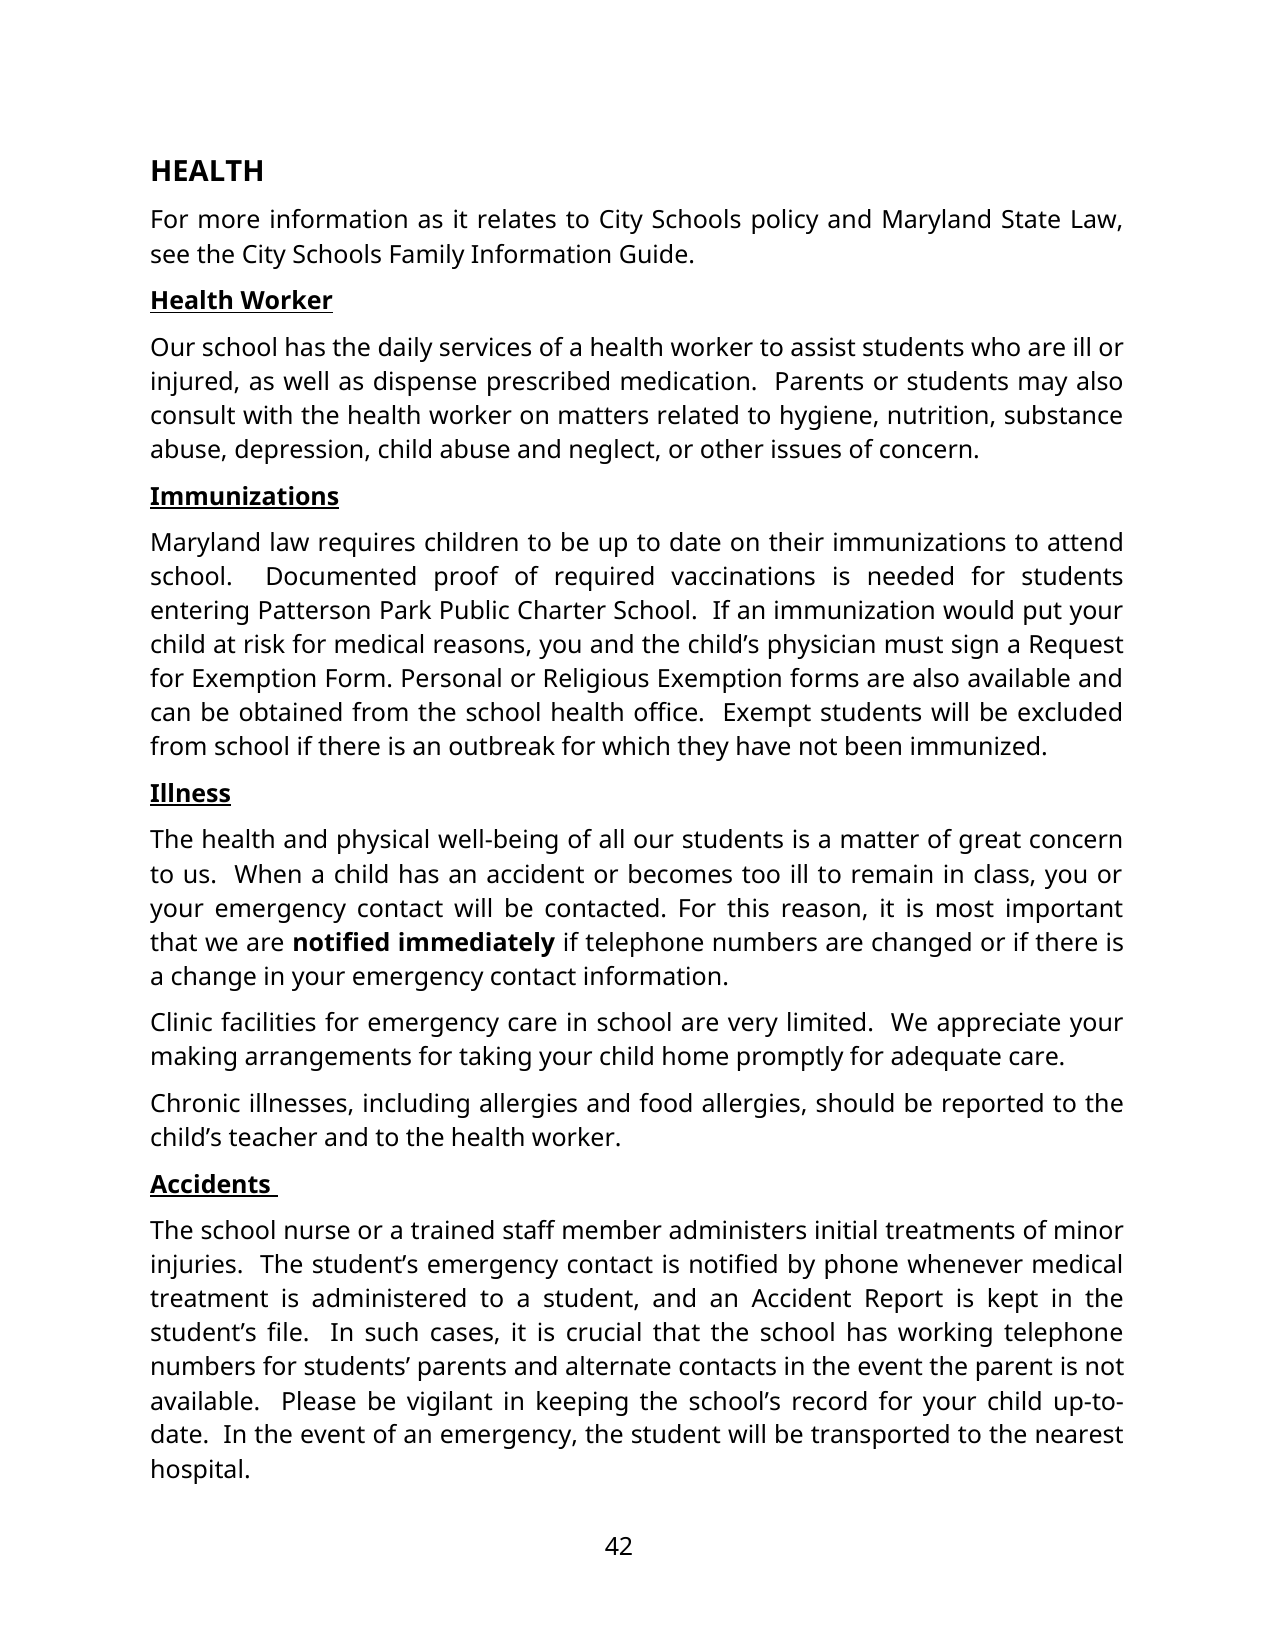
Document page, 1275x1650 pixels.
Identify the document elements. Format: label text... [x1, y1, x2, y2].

text Maryland law requires children to be up to date on their immunizations to attend school. Documented proof of required vaccinations is needed for students entering Patterson Park Public Charter School. If an immunization would put your child at risk for medical reasons, you and the child’s physician must sign a Request for Exemption Form. Personal or Religious Exemption forms are also available and can be obtained from the school health office. Exempt students will be excluded from school if there is an outbreak for which they have not been immunized. [150, 525, 1125, 763]
subtitle HEALTH [150, 150, 1125, 190]
text Clinic facilities for emergency care in school are very limited. We appreciate your making arrangements for taking your child home promptly for adequate care. [150, 1005, 1125, 1073]
text The health and physical well-being of all our students is a matter of great concern to us. When a child has an accident or becomes too ill to remain in class, you or your emergency contact will be contacted. For this reason, it is most important that we are notified immediately if telephone numbers are changed or if there is a change in your emergency contact information. [150, 822, 1125, 992]
subtitle Illness [150, 776, 1125, 810]
subtitle Accidents [150, 1166, 1125, 1200]
text Our school has the daily services of a health worker to assist students who are ill or injured, as well as dispense prescribed medication. Parents or students may also consult with the health worker on matters related to hygiene, nutrition, substance abuse, depression, child abuse and neglect, or other issues of concern. [150, 329, 1125, 466]
subtitle Health Worker [150, 283, 1125, 317]
text The school nurse or a trained staff member administers initial treatments of minor injuries. The student’s emergency contact is notified by phone whenever medical treatment is administered to a student, and an Accident Report is kept in the student’s file. In such cases, it is crucial that the school has working telephone numbers for students’ parents and alternate contacts in the event the parent is not available. Please be vigilant in keeping the school’s record for your child up-to-date. In the event of an emergency, the student will be transported to the nearest hospital. [150, 1213, 1125, 1485]
text Chronic illnesses, including allergies and food allergies, should be reported to the child’s teacher and to the health worker. [150, 1086, 1125, 1154]
subtitle Immunizations [150, 478, 1125, 512]
text For more information as it relates to City Schools policy and Maryland State Law, see the City Schools Family Information Guide. [150, 202, 1125, 270]
